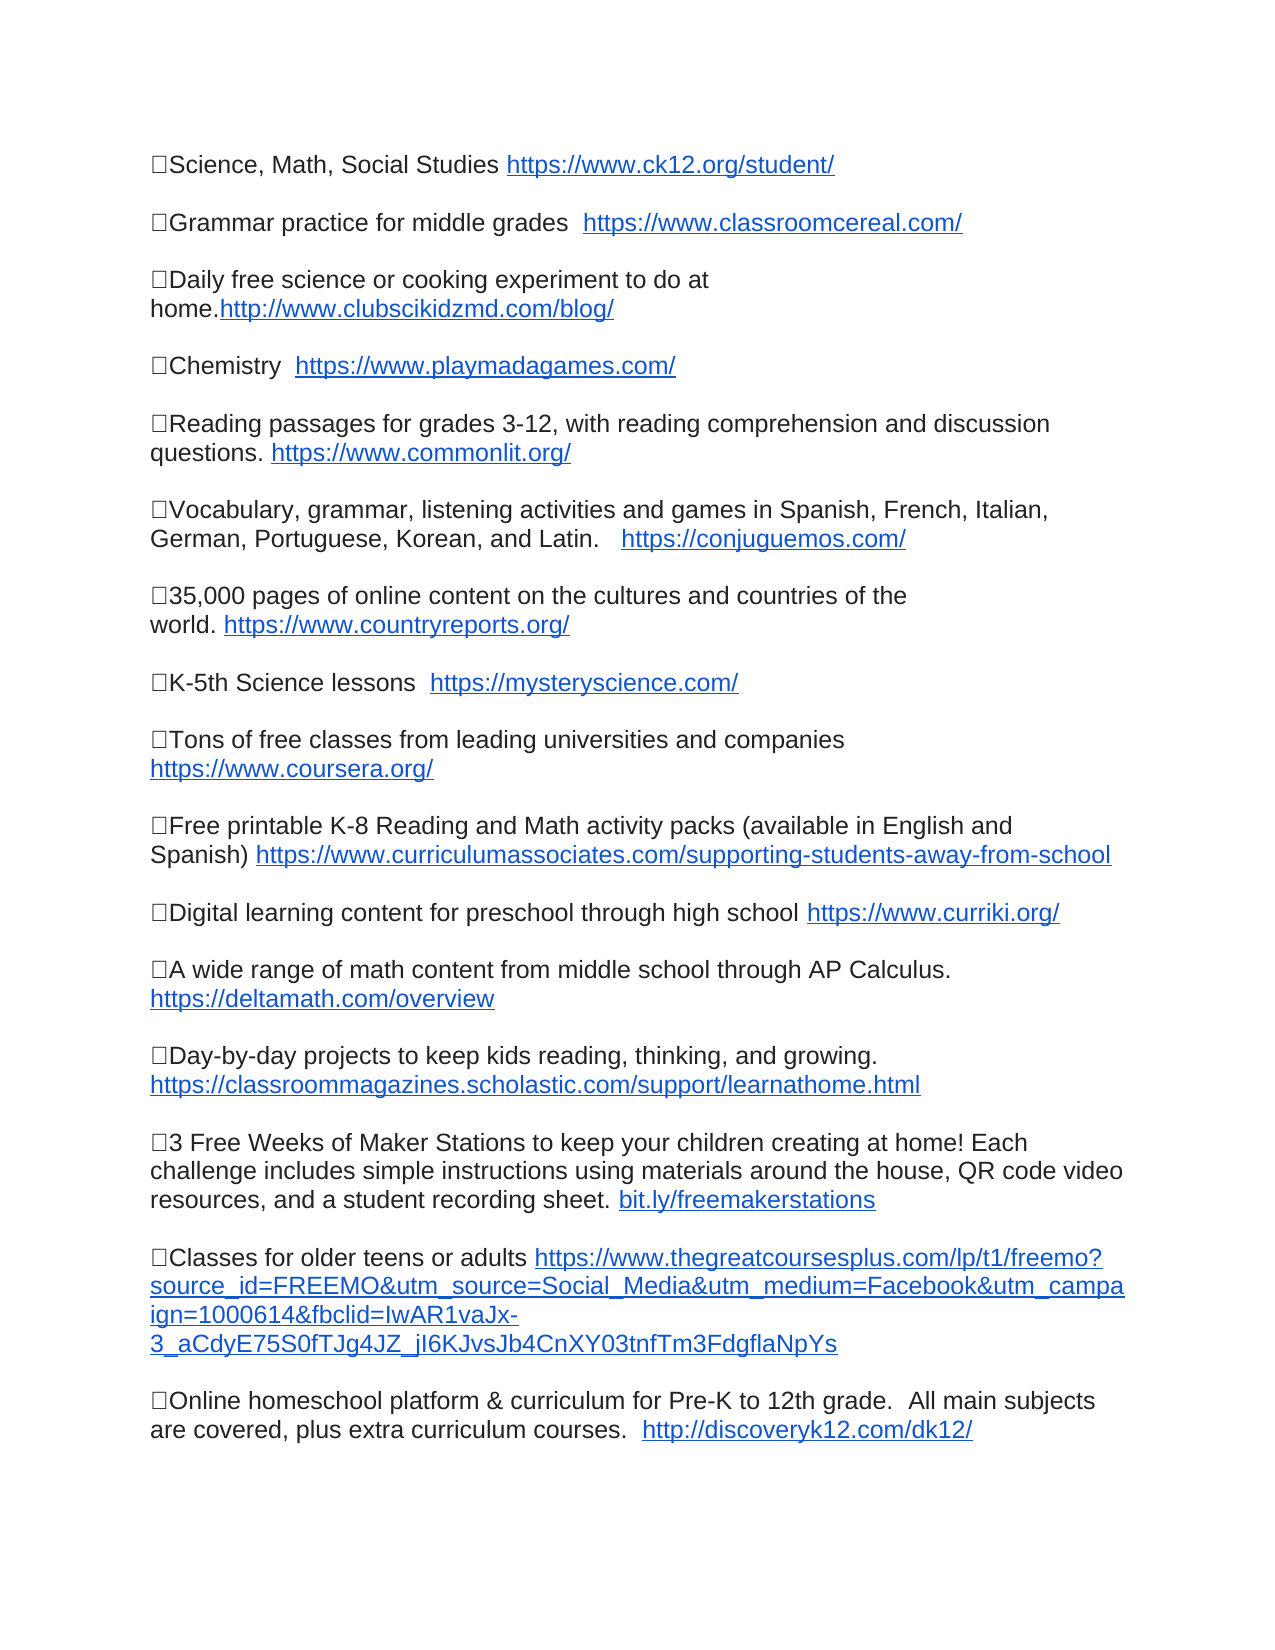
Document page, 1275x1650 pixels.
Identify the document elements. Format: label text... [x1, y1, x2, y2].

text ✅Tons of free classes from leading universities and companies https://www.coursera.org/ [150, 725, 1125, 782]
text ✅Grammar practice for middle grades https://www.classroomcereal.com/ [150, 207, 1125, 236]
text ✅Vocabulary, grammar, listening activities and games in Spanish, French, Italian, German, Portuguese, Korean, and Latin. https://conjuguemos.com/ [150, 495, 1125, 552]
text ✅Day-by-day projects to keep kids reading, thinking, and growing. https://classroommagazines.scholastic.com/support/learnathome.html [150, 1041, 1125, 1099]
text ✅Classes for older teens or adults https://www.thegreatcoursesplus.com/lp/t1/freemo?source_id=FREEMO&utm_source=Social_Media&utm_medium=Facebook&utm_campaign=1000614&fbclid=IwAR1vaJx-3_aCdyE75S0fTJg4JZ_jI6KJvsJb4CnXY03tnfTm3FdgflaNpYs [150, 1298, 1125, 1357]
text ✅Digital learning content for preschool through high school https://www.curriki.org/ [150, 897, 1125, 926]
text ✅K-5th Science lessons https://mysteryscience.com/ [150, 667, 1125, 696]
text ✅Reading passages for grades 3-12, with reading comprehension and discussion questions. https://www.commonlit.org/ [150, 409, 1125, 466]
text ✅A wide range of math content from middle school through AP Calculus. https://deltamath.com/overview [150, 955, 1125, 1012]
text ✅Online homeschool platform & curriculum for Pre-K to 12th grade. All main subjects are covered, plus extra curriculum courses. http://discoveryk12.com/dk12/ [150, 1386, 1125, 1444]
text ✅Classes for older teens or adults https://www.thegreatcoursesplus.com/lp/t1/freemo?source_id=FREEMO&utm_source=Social_Media&utm_medium=Facebook&utm_campaign=1000614&fbclid=IwAR1vaJx-3_aCdyE75S0fTJg4JZ_jI6KJvsJb4CnXY03tnfTm3FdgflaNpYs [150, 1242, 1125, 1296]
text ✅Free printable K-8 Reading and Math activity packs (available in English and Spanish) https://www.curriculumassociates.com/supporting-students-away-from-school [150, 811, 1125, 869]
text ✅3 Free Weeks of Maker Stations to keep your children creating at home! Each challenge includes simple instructions using materials around the house, QR code video resources, and a student recording sheet. bit.ly/freemakerstations [150, 1127, 1125, 1214]
text ✅Chemistry https://www.playmadagames.com/ [150, 351, 1125, 380]
text ✅35,000 pages of online content on the cultures and countries of the world. https://www.countryreports.org/ [150, 581, 1125, 639]
text ✅Daily free science or cooking experiment to do at home.http://www.clubscikidzmd.com/blog/ [150, 265, 1125, 322]
text ✅Science, Math, Social Studies https://www.ck12.org/student/ [150, 150, 1125, 179]
